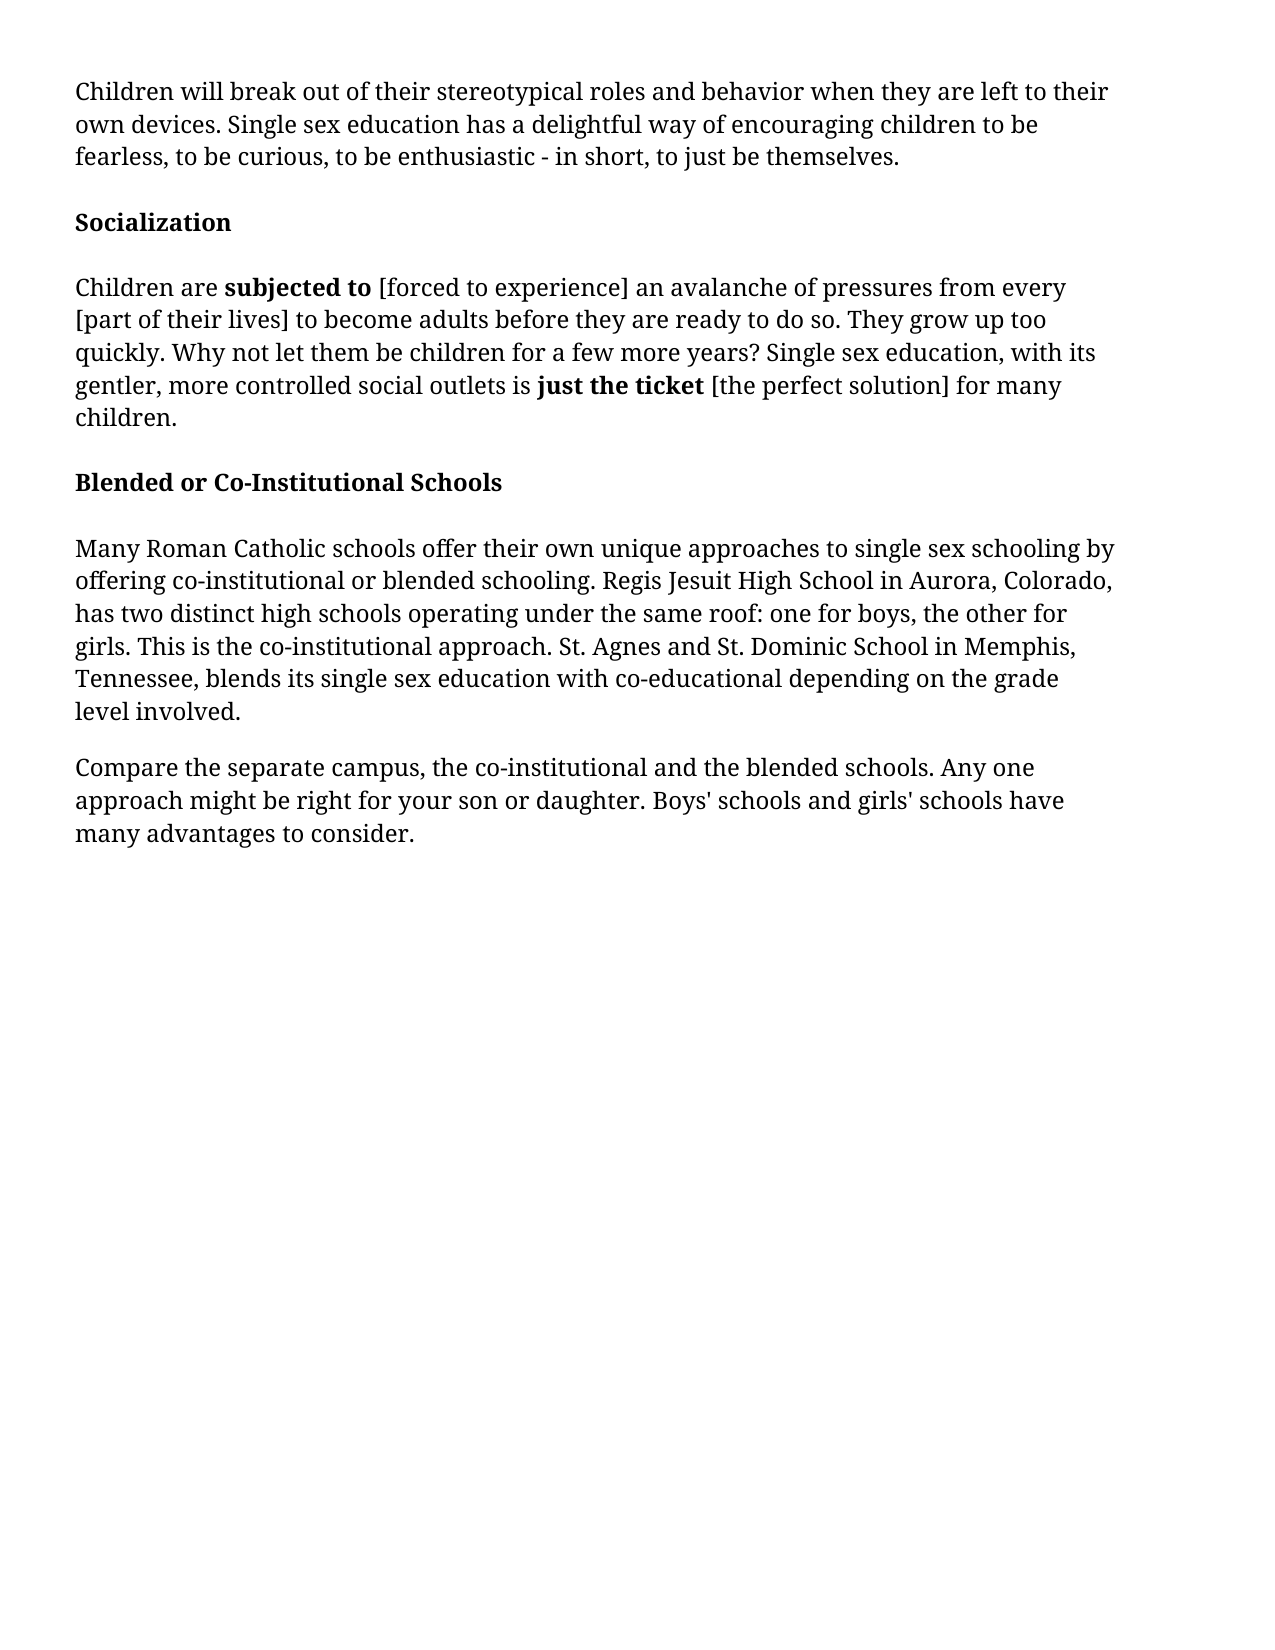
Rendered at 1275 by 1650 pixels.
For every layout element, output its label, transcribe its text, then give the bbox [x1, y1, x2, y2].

text Compare the separate campus, the co-institutional and the blended schools. Any one approach might be right for your son or daughter. Boys' schools and girls' schools have many advantages to consider. [75, 751, 1116, 849]
text Children are subjected to [forced to experience] an avalanche of pressures from every [part of their lives] to become adults before they are ready to do so. They grow up too quickly. Why not let them be children for a few more years? Single sex education, with its gentler, more controlled social outlets is just the ticket [the perfect solution] for many children. [75, 271, 1116, 434]
text Blended or Co-Institutional Schools [75, 466, 1116, 499]
text Many Roman Catholic schools offer their own unique approaches to single sex schooling by offering co-institutional or blended schooling. Regis Jesuit High School in Aurora, Colorado, has two distinct high schools operating under the same roof: one for boys, the other for girls. This is the co-institutional approach. St. Agnes and St. Dominic School in Memphis, Tennessee, blends its single sex education with co-educational depending on the grade level involved. [75, 531, 1116, 727]
text Children will break out of their stereotypical roles and behavior when they are left to their own devices. Single sex education has a delightful way of encouraging children to be fearless, to be curious, to be enthusiastic - in short, to just be themselves. [75, 75, 1116, 173]
text Socialization [75, 205, 1116, 238]
